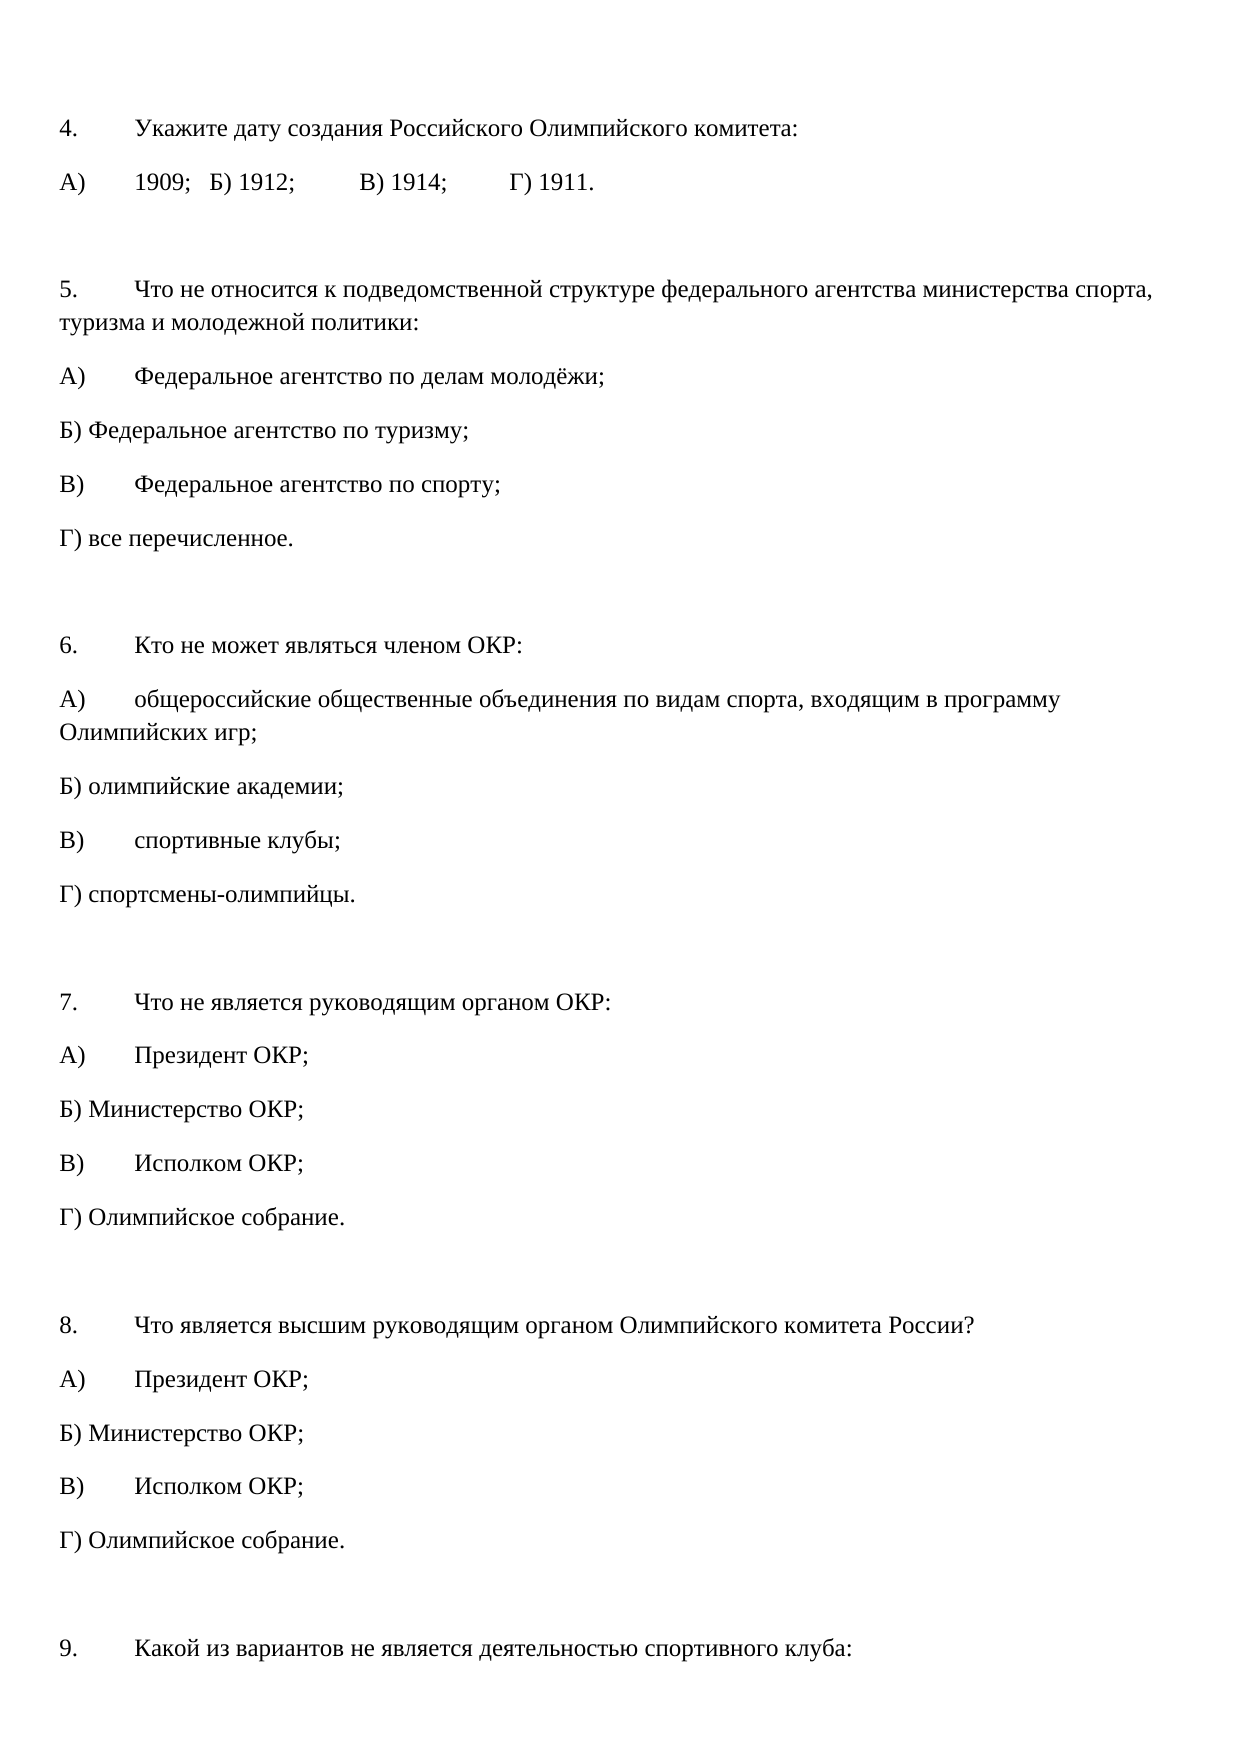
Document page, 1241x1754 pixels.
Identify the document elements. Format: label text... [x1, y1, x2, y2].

text 8. Что является высшим руководящим органом Олимпийского комитета России? [59, 1310, 1181, 1339]
text Г) Олимпийское собрание. [59, 1202, 1181, 1231]
text А) 1909; Б) 1912; В) 1914; Г) 1911. [59, 167, 1181, 196]
text 5. Что не относится к подведомственной структуре федерального агентства министерства спорта, туризма и молодежной политики: [59, 274, 1181, 336]
text Б) Министерство ОКР; [59, 1094, 1181, 1123]
text A) общероссийские общественные объединения по видам спорта, входящим в программу Олимпийских игр; [59, 684, 1181, 746]
text 4. Укажите дату создания Российского Олимпийского комитета: [59, 113, 1181, 142]
text Г) все перечисленное. [59, 523, 1181, 552]
text Г) спортсмены-олимпийцы. [59, 879, 1181, 908]
text B) Федеральное агентство по спорту; [59, 469, 1181, 498]
text Б) Федеральное агентство по туризму; [59, 415, 1181, 444]
text 9. Какой из вариантов не является деятельностью спортивного клуба: [59, 1633, 1181, 1662]
text A) Федеральное агентство по делам молодёжи; [59, 361, 1181, 390]
text Б) Министерство ОКР; [59, 1418, 1181, 1446]
text A) Президент ОКР; [59, 1041, 1181, 1069]
text Б) олимпийские академии; [59, 771, 1181, 800]
text B) спортивные клубы; [59, 825, 1181, 854]
text 7. Что не является руководящим органом ОКР: [59, 987, 1181, 1016]
text B) Исполком ОКР; [59, 1148, 1181, 1177]
text A) Президент ОКР; [59, 1364, 1181, 1392]
text Г) Олимпийское собрание. [59, 1525, 1181, 1554]
text B) Исполком ОКР; [59, 1471, 1181, 1500]
text 6. Кто не может являться членом ОКР: [59, 631, 1181, 659]
